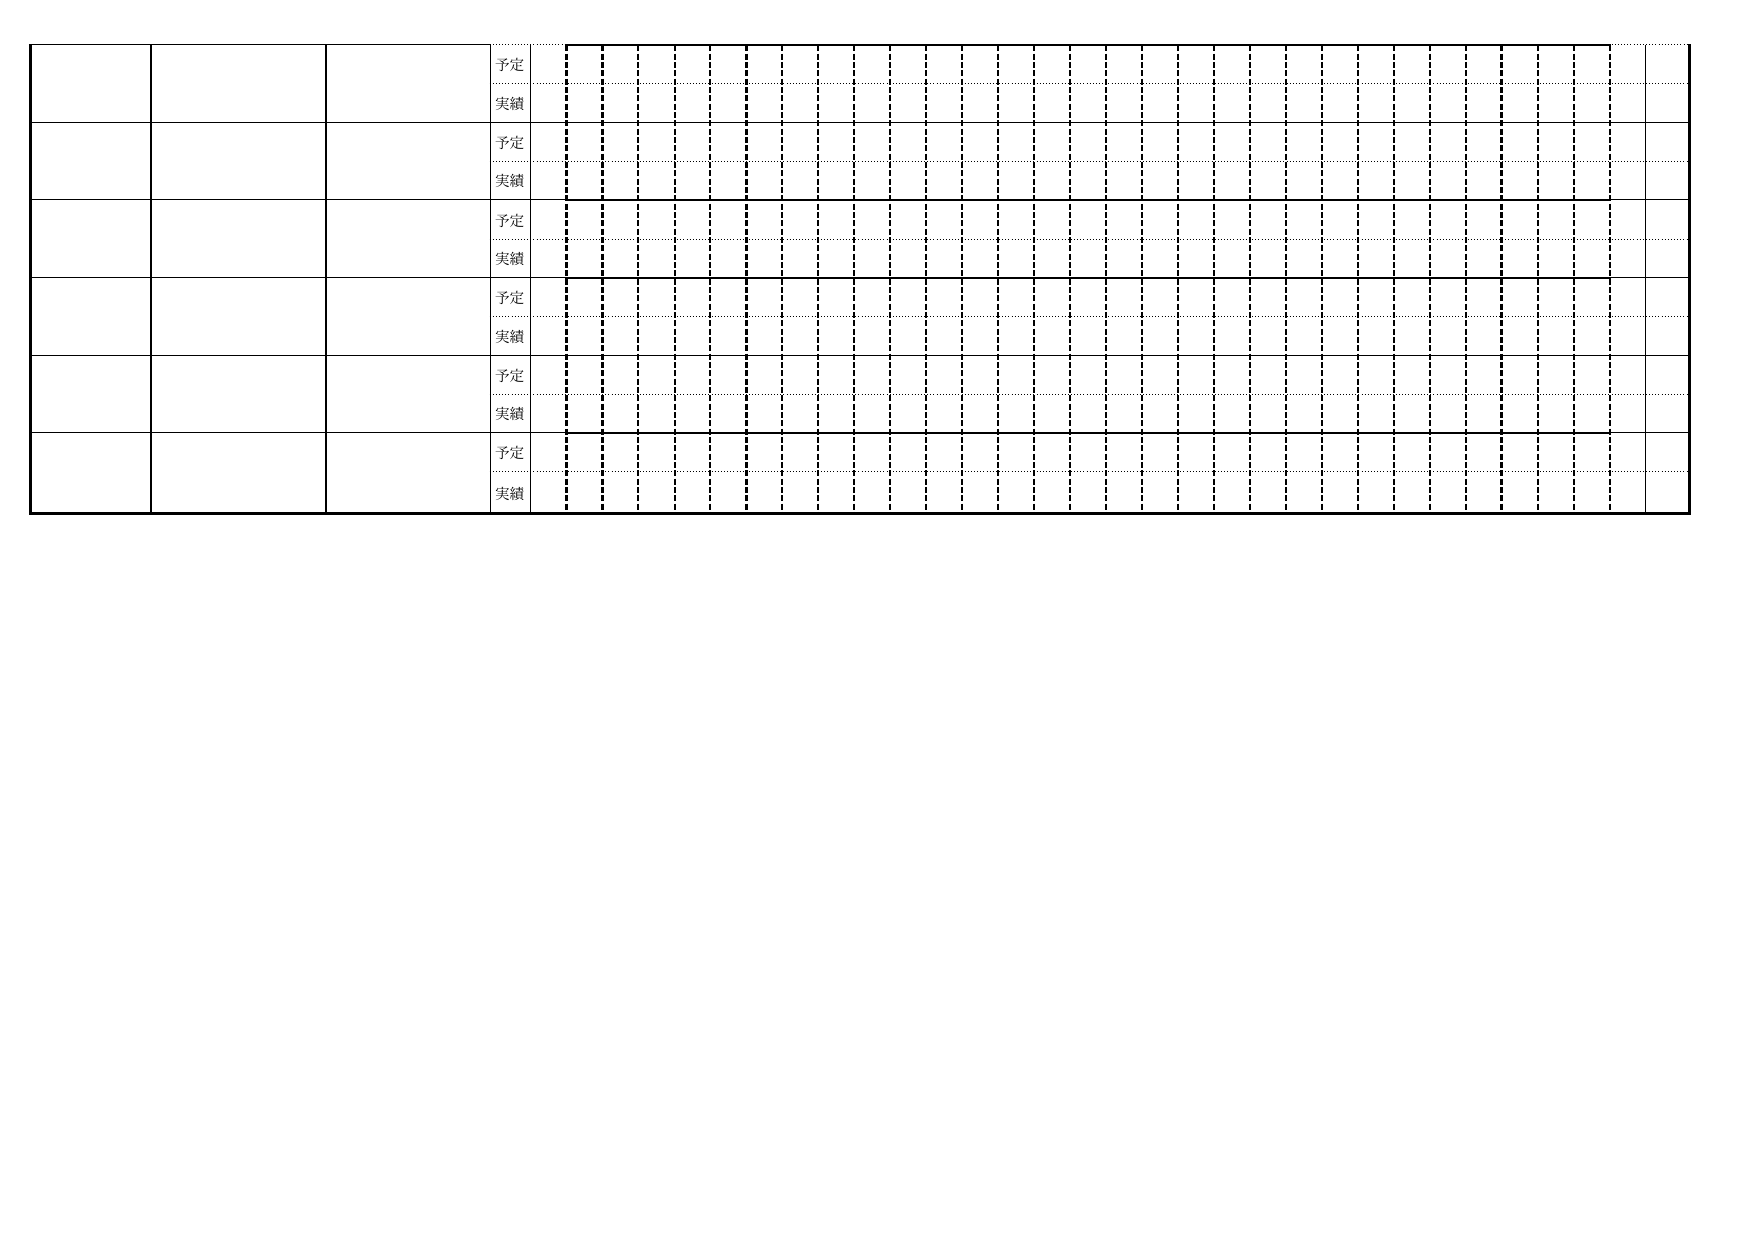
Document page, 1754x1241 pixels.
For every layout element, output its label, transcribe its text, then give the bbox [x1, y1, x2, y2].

table_cell [1286, 356, 1322, 394]
table_cell [1322, 239, 1358, 277]
table_cell [854, 394, 890, 432]
table_cell [531, 44, 566, 83]
table_cell [818, 161, 854, 199]
table_cell [1322, 316, 1358, 354]
table_cell [1610, 44, 1645, 83]
table_cell [1466, 201, 1501, 238]
table_cell [926, 279, 962, 316]
table_cell [818, 394, 854, 432]
table_cell [327, 278, 490, 354]
table_cell [1574, 201, 1609, 238]
table_cell [1214, 201, 1250, 238]
table_cell [1610, 471, 1645, 512]
table_cell [1610, 278, 1645, 316]
table_cell [1501, 356, 1538, 394]
table_cell [1034, 279, 1070, 316]
table_cell [890, 83, 926, 122]
table_cell [1358, 201, 1394, 238]
table_cell [1034, 394, 1070, 432]
table_cell [710, 316, 746, 354]
table_cell [1034, 123, 1070, 161]
table_cell [531, 239, 566, 277]
table_cell [1178, 316, 1214, 354]
table_cell [1394, 83, 1429, 122]
table_cell [1034, 316, 1070, 354]
table_cell [603, 279, 638, 316]
table_cell 実績 [491, 239, 530, 277]
table_cell [1538, 239, 1573, 277]
table_cell [152, 200, 325, 277]
table_cell [675, 279, 710, 316]
table_cell [1358, 83, 1394, 122]
table_cell [32, 278, 150, 354]
table_cell [818, 471, 854, 512]
table_cell [1538, 83, 1573, 122]
table_cell [890, 239, 926, 277]
table_cell [327, 356, 490, 432]
table_cell [1178, 123, 1214, 161]
table_cell [854, 356, 890, 394]
table_cell [603, 356, 638, 394]
table_cell [603, 83, 638, 122]
table_cell [1106, 201, 1142, 238]
table_cell 予定 [491, 356, 530, 394]
table_cell [531, 394, 566, 432]
table_cell [1142, 46, 1178, 83]
table_cell [1106, 83, 1142, 122]
table_cell [1501, 83, 1538, 122]
table_cell [818, 279, 854, 316]
table_cell [675, 316, 710, 354]
table_cell 実績 [491, 394, 530, 432]
table_cell [1538, 279, 1573, 316]
table_cell [1070, 316, 1106, 354]
table_cell [854, 123, 890, 161]
table_cell [1430, 239, 1466, 277]
table_cell [566, 201, 602, 238]
table_cell [1394, 434, 1429, 471]
table_cell [638, 471, 674, 512]
table_cell [1610, 83, 1645, 122]
table_cell [1574, 356, 1609, 394]
table_cell [531, 356, 566, 394]
table_cell [782, 394, 818, 432]
table_cell 予定 [491, 44, 530, 83]
table_cell [152, 123, 325, 199]
table_cell [854, 316, 890, 354]
table_cell [152, 356, 325, 432]
table_cell [1070, 123, 1106, 161]
table_cell 実績 [491, 316, 530, 354]
table_cell [1142, 123, 1178, 161]
table_cell [566, 83, 602, 122]
table_cell [1286, 316, 1322, 354]
table_cell [566, 123, 602, 161]
table_cell [890, 201, 926, 238]
table_cell [890, 279, 926, 316]
table_cell [746, 123, 782, 161]
table_cell [1178, 83, 1214, 122]
table_cell [603, 239, 638, 277]
table_cell [675, 123, 710, 161]
table_cell [1358, 279, 1394, 316]
table_cell [998, 161, 1034, 199]
table_cell [1574, 471, 1609, 512]
table_cell [1322, 356, 1358, 394]
table_cell [1250, 201, 1286, 238]
table_cell [782, 434, 818, 471]
table_cell [32, 200, 150, 277]
table_cell [1574, 83, 1609, 122]
table_cell [1322, 471, 1358, 512]
table_cell [1538, 356, 1573, 394]
table_cell [1394, 161, 1429, 199]
table_cell [638, 316, 674, 354]
table_cell 予定 [491, 123, 530, 161]
table_cell [531, 471, 566, 512]
table_cell [710, 46, 746, 83]
table_cell [327, 200, 490, 277]
table_cell [746, 356, 782, 394]
table_cell [1214, 279, 1250, 316]
table_cell [1106, 239, 1142, 277]
table_cell 予定 [491, 200, 530, 238]
table_cell [998, 46, 1034, 83]
table_cell [566, 356, 602, 394]
table_cell [926, 394, 962, 432]
table_cell [926, 201, 962, 238]
table_cell [1322, 161, 1358, 199]
table_cell [926, 123, 962, 161]
table_cell [1106, 394, 1142, 432]
table_cell [1610, 433, 1645, 471]
table_cell [1358, 316, 1394, 354]
table_cell [1538, 123, 1573, 161]
table_cell [1358, 394, 1394, 432]
table_cell [1501, 471, 1538, 512]
table_cell [1178, 279, 1214, 316]
table_cell [1646, 433, 1688, 471]
table_cell [1034, 161, 1070, 199]
table_cell [1322, 46, 1358, 83]
table_cell [327, 123, 490, 199]
table_cell [638, 161, 674, 199]
table_cell [1142, 201, 1178, 238]
table_cell [566, 161, 602, 199]
table_cell [1501, 434, 1538, 471]
table_cell [1070, 356, 1106, 394]
table_cell [1178, 434, 1214, 471]
table_cell [1070, 471, 1106, 512]
table_cell [1106, 46, 1142, 83]
table_cell [1610, 316, 1645, 354]
table_cell [675, 239, 710, 277]
table_cell [1501, 201, 1538, 238]
table_cell [1358, 471, 1394, 512]
table_cell [926, 356, 962, 394]
table_cell [1106, 356, 1142, 394]
table_cell [998, 239, 1034, 277]
table_cell [782, 83, 818, 122]
table_cell [566, 434, 602, 471]
table_cell [1538, 161, 1573, 199]
table_cell [1214, 356, 1250, 394]
table_cell [710, 394, 746, 432]
table_cell [1358, 434, 1394, 471]
table_cell [531, 83, 566, 122]
table_cell [638, 394, 674, 432]
table_cell [1070, 279, 1106, 316]
table_cell [32, 123, 150, 199]
table_cell [1142, 279, 1178, 316]
table_cell [1106, 316, 1142, 354]
table_cell [1106, 434, 1142, 471]
table_cell [1358, 239, 1394, 277]
table_cell [1538, 201, 1573, 238]
table_cell [1142, 161, 1178, 199]
table_cell [854, 279, 890, 316]
table_cell [327, 45, 490, 122]
table_cell [1394, 279, 1429, 316]
table_cell [152, 278, 325, 354]
table_cell [1322, 83, 1358, 122]
table_cell [782, 279, 818, 316]
table_cell [1070, 46, 1106, 83]
table_cell [1610, 394, 1645, 432]
table_cell [1214, 46, 1250, 83]
table_cell [710, 201, 746, 238]
table_cell [675, 46, 710, 83]
table_cell 実績 [491, 161, 530, 199]
table_cell 実績 [491, 471, 530, 512]
table_cell [818, 46, 854, 83]
table_cell [1250, 394, 1286, 432]
table_cell [710, 434, 746, 471]
table_cell [1142, 434, 1178, 471]
table_cell [1214, 434, 1250, 471]
table_cell [675, 83, 710, 122]
table_cell [962, 279, 998, 316]
table_cell [1106, 471, 1142, 512]
table_cell [1322, 394, 1358, 432]
table_cell [1322, 201, 1358, 238]
table_cell [1250, 356, 1286, 394]
table_cell [854, 239, 890, 277]
table_cell [962, 356, 998, 394]
table_cell [1466, 123, 1501, 161]
table_cell [1394, 316, 1429, 354]
table_cell [1501, 46, 1538, 83]
table_cell [1250, 279, 1286, 316]
table_cell [890, 394, 926, 432]
table_cell [746, 161, 782, 199]
table_cell [638, 123, 674, 161]
table_cell [1646, 356, 1688, 394]
table_cell [998, 201, 1034, 238]
table_cell [818, 83, 854, 122]
table_cell [746, 471, 782, 512]
table_cell [710, 279, 746, 316]
table_cell [1178, 46, 1214, 83]
table_cell [1142, 394, 1178, 432]
table_cell [1070, 434, 1106, 471]
table_cell [962, 471, 998, 512]
table_cell [962, 316, 998, 354]
table_cell [926, 434, 962, 471]
table_cell [890, 356, 926, 394]
table_cell [531, 123, 566, 161]
table_cell [710, 123, 746, 161]
table_cell [1358, 123, 1394, 161]
table_cell [1538, 316, 1573, 354]
table_cell [1250, 316, 1286, 354]
table_cell [638, 239, 674, 277]
table_cell [1034, 239, 1070, 277]
table_cell [818, 239, 854, 277]
table_cell [926, 239, 962, 277]
table_cell [531, 433, 566, 471]
table_cell [1250, 161, 1286, 199]
table_cell [782, 161, 818, 199]
table_cell [152, 433, 325, 512]
table_cell [890, 434, 926, 471]
table_cell [1574, 279, 1609, 316]
table_cell [1214, 123, 1250, 161]
table_cell [746, 316, 782, 354]
table_cell [1538, 46, 1573, 83]
table_cell [1646, 316, 1688, 354]
table_cell [1214, 471, 1250, 512]
table_cell [1250, 46, 1286, 83]
table_cell [1574, 434, 1609, 471]
table_cell [1430, 123, 1466, 161]
table_cell [675, 201, 710, 238]
table_cell [1106, 161, 1142, 199]
table_cell [1286, 471, 1322, 512]
table_cell [638, 46, 674, 83]
table_cell [566, 279, 602, 316]
table_cell [1466, 356, 1501, 394]
table_cell [1070, 394, 1106, 432]
table_cell [1501, 279, 1538, 316]
table_cell [603, 316, 638, 354]
table_cell [962, 46, 998, 83]
table_cell [1610, 161, 1645, 199]
table_cell [1430, 471, 1466, 512]
table_cell [1394, 46, 1429, 83]
table_cell [1430, 434, 1466, 471]
table_cell [1286, 434, 1322, 471]
table_cell [998, 394, 1034, 432]
table_cell [1214, 161, 1250, 199]
table_cell [1610, 356, 1645, 394]
table_cell [782, 471, 818, 512]
table_cell [1178, 201, 1214, 238]
table_cell [1070, 83, 1106, 122]
table_cell [638, 356, 674, 394]
table_cell [746, 239, 782, 277]
table_cell [1394, 123, 1429, 161]
table_cell [1394, 356, 1429, 394]
table_cell 予定 [491, 433, 530, 471]
table_cell [1466, 161, 1501, 199]
table_cell [1574, 46, 1609, 83]
table_cell [1106, 279, 1142, 316]
table_cell [603, 161, 638, 199]
table_cell [1394, 239, 1429, 277]
table_cell [998, 123, 1034, 161]
table_cell [1574, 316, 1609, 354]
table_cell [1538, 434, 1573, 471]
table_cell [1286, 46, 1322, 83]
table_cell [1070, 239, 1106, 277]
table_cell [746, 434, 782, 471]
table_cell [32, 45, 150, 122]
table_cell [926, 83, 962, 122]
table_cell [1574, 394, 1609, 432]
table_cell [1574, 161, 1609, 199]
table_cell [998, 471, 1034, 512]
table_cell [1466, 279, 1501, 316]
table_cell [1142, 471, 1178, 512]
table_cell [32, 433, 150, 512]
table_cell [746, 201, 782, 238]
table_cell [1034, 83, 1070, 122]
table_cell [782, 123, 818, 161]
table_cell [1034, 356, 1070, 394]
table_cell [1646, 394, 1688, 432]
table_cell [603, 46, 638, 83]
table_cell [1466, 83, 1501, 122]
table_cell [710, 471, 746, 512]
table_cell [1034, 434, 1070, 471]
table_cell [1501, 316, 1538, 354]
table_cell [1466, 316, 1501, 354]
table_cell [818, 201, 854, 238]
table_cell [854, 161, 890, 199]
table_cell [1394, 394, 1429, 432]
table_cell [1286, 239, 1322, 277]
table_cell [1250, 471, 1286, 512]
table_cell [1430, 201, 1466, 238]
table_cell [1574, 239, 1609, 277]
table_cell [1466, 394, 1501, 432]
table_cell [998, 279, 1034, 316]
table_cell [962, 201, 998, 238]
table_cell [638, 434, 674, 471]
table_cell [890, 46, 926, 83]
table_cell [746, 83, 782, 122]
table_cell [890, 471, 926, 512]
table_cell [1646, 278, 1688, 316]
table_cell [710, 356, 746, 394]
table_cell [327, 433, 490, 512]
table_cell [638, 279, 674, 316]
table_cell [1250, 83, 1286, 122]
table_cell [32, 356, 150, 432]
table_cell [1646, 471, 1688, 512]
table_cell [1214, 239, 1250, 277]
table_cell [854, 46, 890, 83]
table_cell [1322, 123, 1358, 161]
table_cell [1501, 161, 1538, 199]
table_cell [1358, 356, 1394, 394]
table_cell [638, 201, 674, 238]
table_cell [566, 316, 602, 354]
table_cell [1466, 239, 1501, 277]
table_cell [818, 356, 854, 394]
table_cell [782, 316, 818, 354]
table_cell [710, 239, 746, 277]
table_cell [1286, 394, 1322, 432]
table_cell [1322, 434, 1358, 471]
table_cell [962, 239, 998, 277]
table_cell [926, 161, 962, 199]
table_cell [675, 434, 710, 471]
table_cell [926, 471, 962, 512]
table_cell [890, 123, 926, 161]
table_cell [1286, 201, 1322, 238]
table_cell [746, 394, 782, 432]
table_cell [531, 200, 566, 238]
table_cell [603, 201, 638, 238]
table_cell [1466, 434, 1501, 471]
table_cell [998, 434, 1034, 471]
table_cell [1214, 83, 1250, 122]
table_cell [890, 161, 926, 199]
table_cell [746, 279, 782, 316]
table_cell [603, 434, 638, 471]
table_cell [1430, 161, 1466, 199]
table_cell [1394, 201, 1429, 238]
table_cell [1286, 279, 1322, 316]
table_cell [1358, 46, 1394, 83]
table_cell [1034, 46, 1070, 83]
table_cell [566, 394, 602, 432]
table_cell [998, 83, 1034, 122]
table_cell [746, 46, 782, 83]
table_cell [1610, 239, 1645, 277]
table_cell [926, 46, 962, 83]
table_cell [962, 394, 998, 432]
table_cell [1070, 201, 1106, 238]
table_cell [962, 434, 998, 471]
table_cell [566, 471, 602, 512]
table_cell [1286, 161, 1322, 199]
table_cell [818, 123, 854, 161]
table_cell 予定 [491, 278, 530, 316]
table_cell [1286, 123, 1322, 161]
table_cell [603, 471, 638, 512]
table_cell [1538, 471, 1573, 512]
table_cell [782, 201, 818, 238]
table_cell [1466, 46, 1501, 83]
table_cell [1501, 394, 1538, 432]
table_cell [998, 356, 1034, 394]
table_cell [854, 471, 890, 512]
table_cell [1646, 200, 1688, 238]
table_cell [1645, 44, 1688, 83]
table_cell [566, 46, 602, 83]
table_cell [675, 356, 710, 394]
table_cell [710, 161, 746, 199]
table_cell [890, 316, 926, 354]
table_cell [710, 83, 746, 122]
table_cell [1178, 394, 1214, 432]
table_cell [1286, 83, 1322, 122]
table_cell [1501, 123, 1538, 161]
table_cell [531, 316, 566, 354]
table_cell [1178, 239, 1214, 277]
table_cell [1178, 356, 1214, 394]
table_cell [1574, 123, 1609, 161]
table_cell [1646, 83, 1688, 122]
table_cell [1106, 123, 1142, 161]
table_cell [926, 316, 962, 354]
table_cell [152, 45, 325, 122]
table_cell [1178, 471, 1214, 512]
table_cell [1430, 394, 1466, 432]
table_cell [782, 46, 818, 83]
table_cell [854, 434, 890, 471]
table_cell [1250, 434, 1286, 471]
table_cell [1142, 83, 1178, 122]
table_cell [1034, 471, 1070, 512]
table_cell [1322, 279, 1358, 316]
table_cell [531, 278, 566, 316]
table_cell [675, 471, 710, 512]
table_cell [962, 83, 998, 122]
table_cell [1142, 356, 1178, 394]
table_cell [603, 394, 638, 432]
table_cell [1538, 394, 1573, 432]
table_cell [531, 161, 566, 199]
table_cell [818, 434, 854, 471]
table_cell [1430, 356, 1466, 394]
table_cell [603, 123, 638, 161]
table_cell 実績 [491, 83, 530, 122]
table_cell [1646, 123, 1688, 161]
table_cell [1646, 239, 1688, 277]
table_cell [675, 161, 710, 199]
table_cell [1358, 161, 1394, 199]
table_cell [566, 239, 602, 277]
table_cell [1142, 316, 1178, 354]
table_cell [782, 239, 818, 277]
table_cell [1178, 161, 1214, 199]
table_cell [962, 161, 998, 199]
table_cell [638, 83, 674, 122]
table_cell [1070, 161, 1106, 199]
table_cell [854, 83, 890, 122]
table_cell [1430, 279, 1466, 316]
table_cell [1430, 46, 1466, 83]
table_cell [1250, 123, 1286, 161]
table_cell [1501, 239, 1538, 277]
table_cell [1430, 83, 1466, 122]
table_cell [675, 394, 710, 432]
table_cell [1214, 394, 1250, 432]
table_cell [782, 356, 818, 394]
table_cell [1394, 471, 1429, 512]
table_cell [1610, 123, 1645, 161]
table_cell [1646, 161, 1688, 199]
table_cell [1610, 200, 1645, 238]
table_cell [962, 123, 998, 161]
table_cell [1430, 316, 1466, 354]
table_cell [854, 201, 890, 238]
table_cell [1466, 471, 1501, 512]
table_cell [1214, 316, 1250, 354]
table_cell [818, 316, 854, 354]
table_cell [1034, 201, 1070, 238]
table_cell [998, 316, 1034, 354]
table_cell [1142, 239, 1178, 277]
table_cell [1250, 239, 1286, 277]
